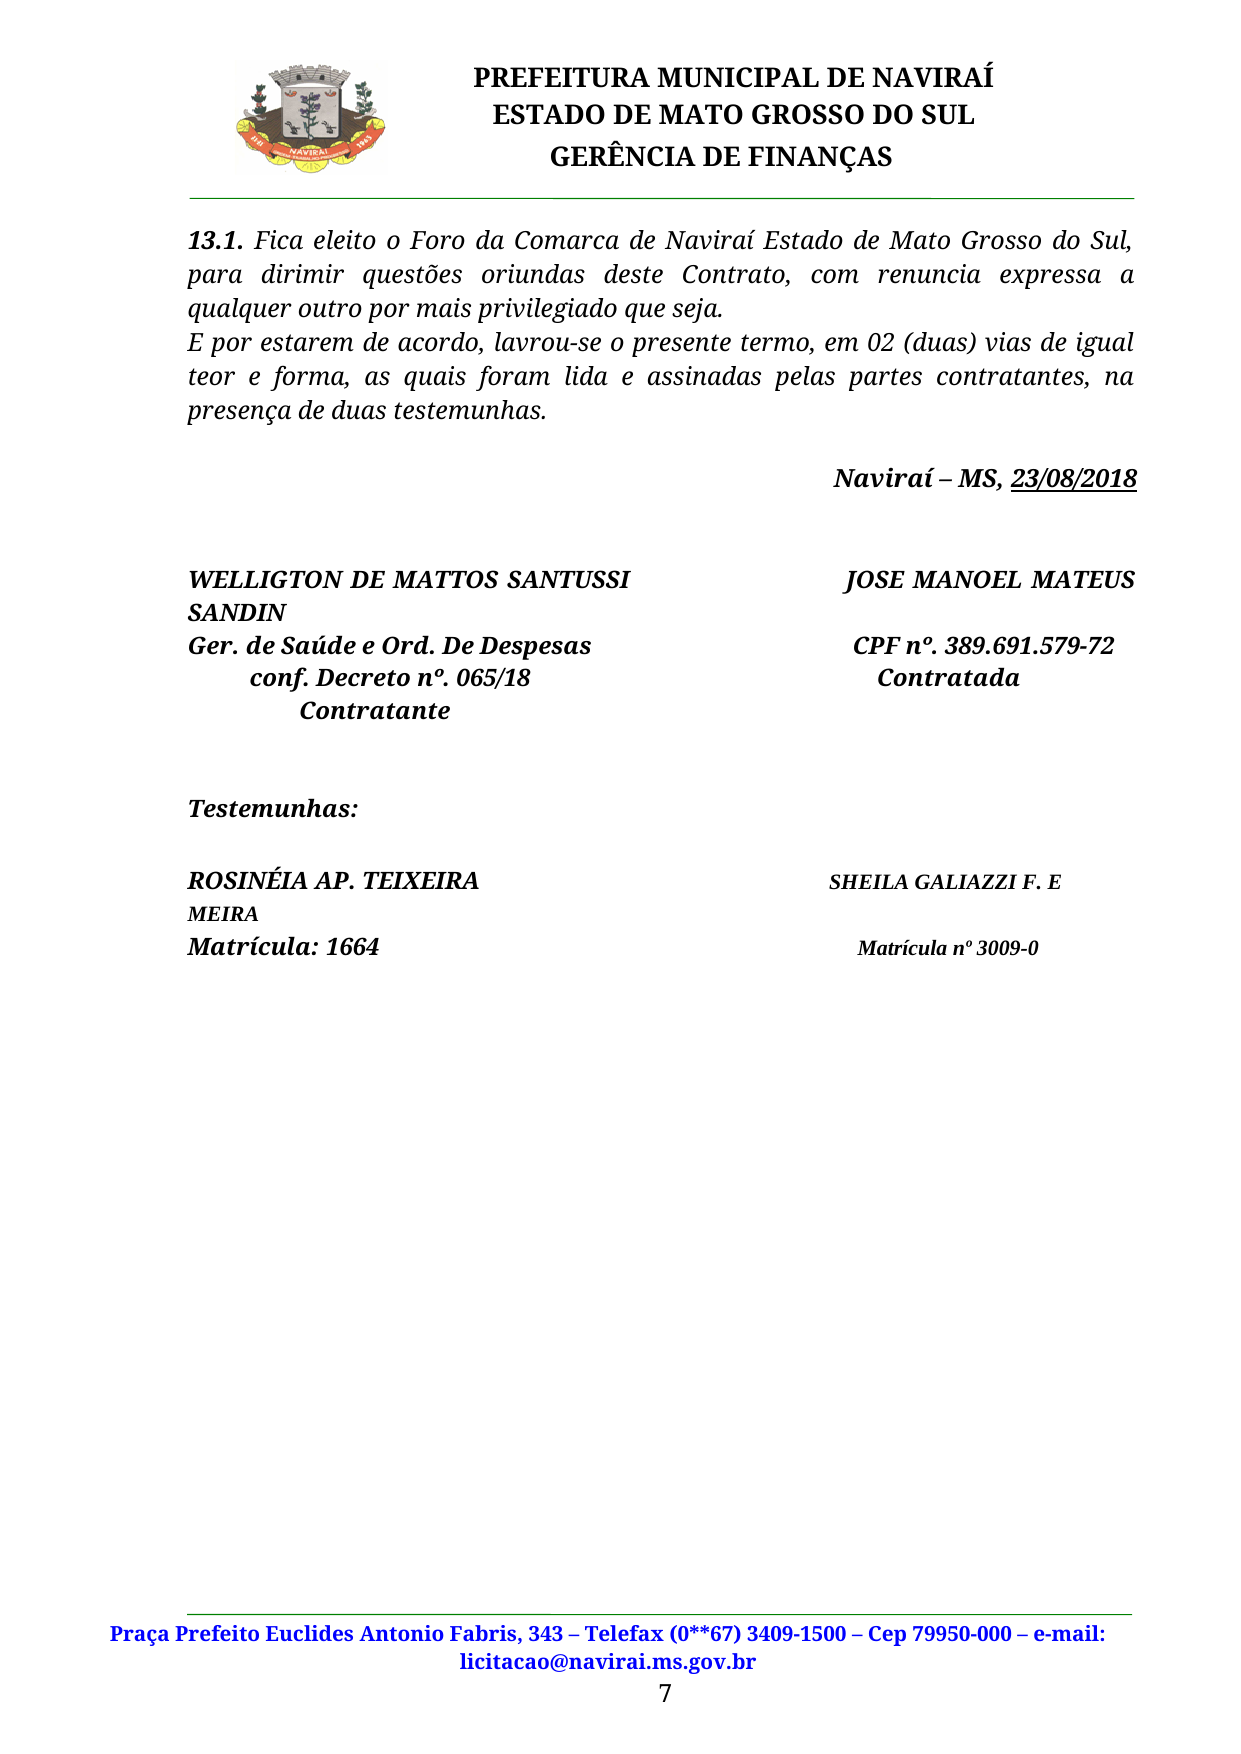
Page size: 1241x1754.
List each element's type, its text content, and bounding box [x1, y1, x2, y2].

picture [234, 60, 388, 175]
text Naviraí – MS, 23/08/2018 [187, 461, 1137, 495]
text conf. Decreto nº. 065/18 Contratada [187, 661, 1137, 694]
text 13.1. Fica eleito o Foro da Comarca de Naviraí Estado de Mato Grosso do Sul, para dirimir questões oriundas deste Contrato, com renuncia expressa a qualquer outro por mais privilegiado que seja. [187, 223, 1135, 325]
text Testemunhas: [187, 791, 1135, 824]
text Contratante [187, 694, 1137, 726]
text E por estarem de acordo, lavrou-se o presente termo, em 02 (duas) vias de igual teor e forma, as quais foram lida e assinadas pelas partes contratantes, na presença de duas testemunhas. [187, 325, 1135, 427]
text ROSINÉIA AP. TEIXEIRA SHEILA GALIAZZI F. E MEIRA [187, 864, 1137, 926]
text Matrícula: 1664 Matrícula nº 3009-0 [187, 929, 1135, 962]
text Ger. de Saúde e Ord. De Despesas CPF nº. 389.691.579-72 [187, 628, 1137, 661]
text WELLIGTON DE MATTOS SANTUSSI JOSE MANOEL MATEUS SANDIN [187, 563, 1137, 628]
